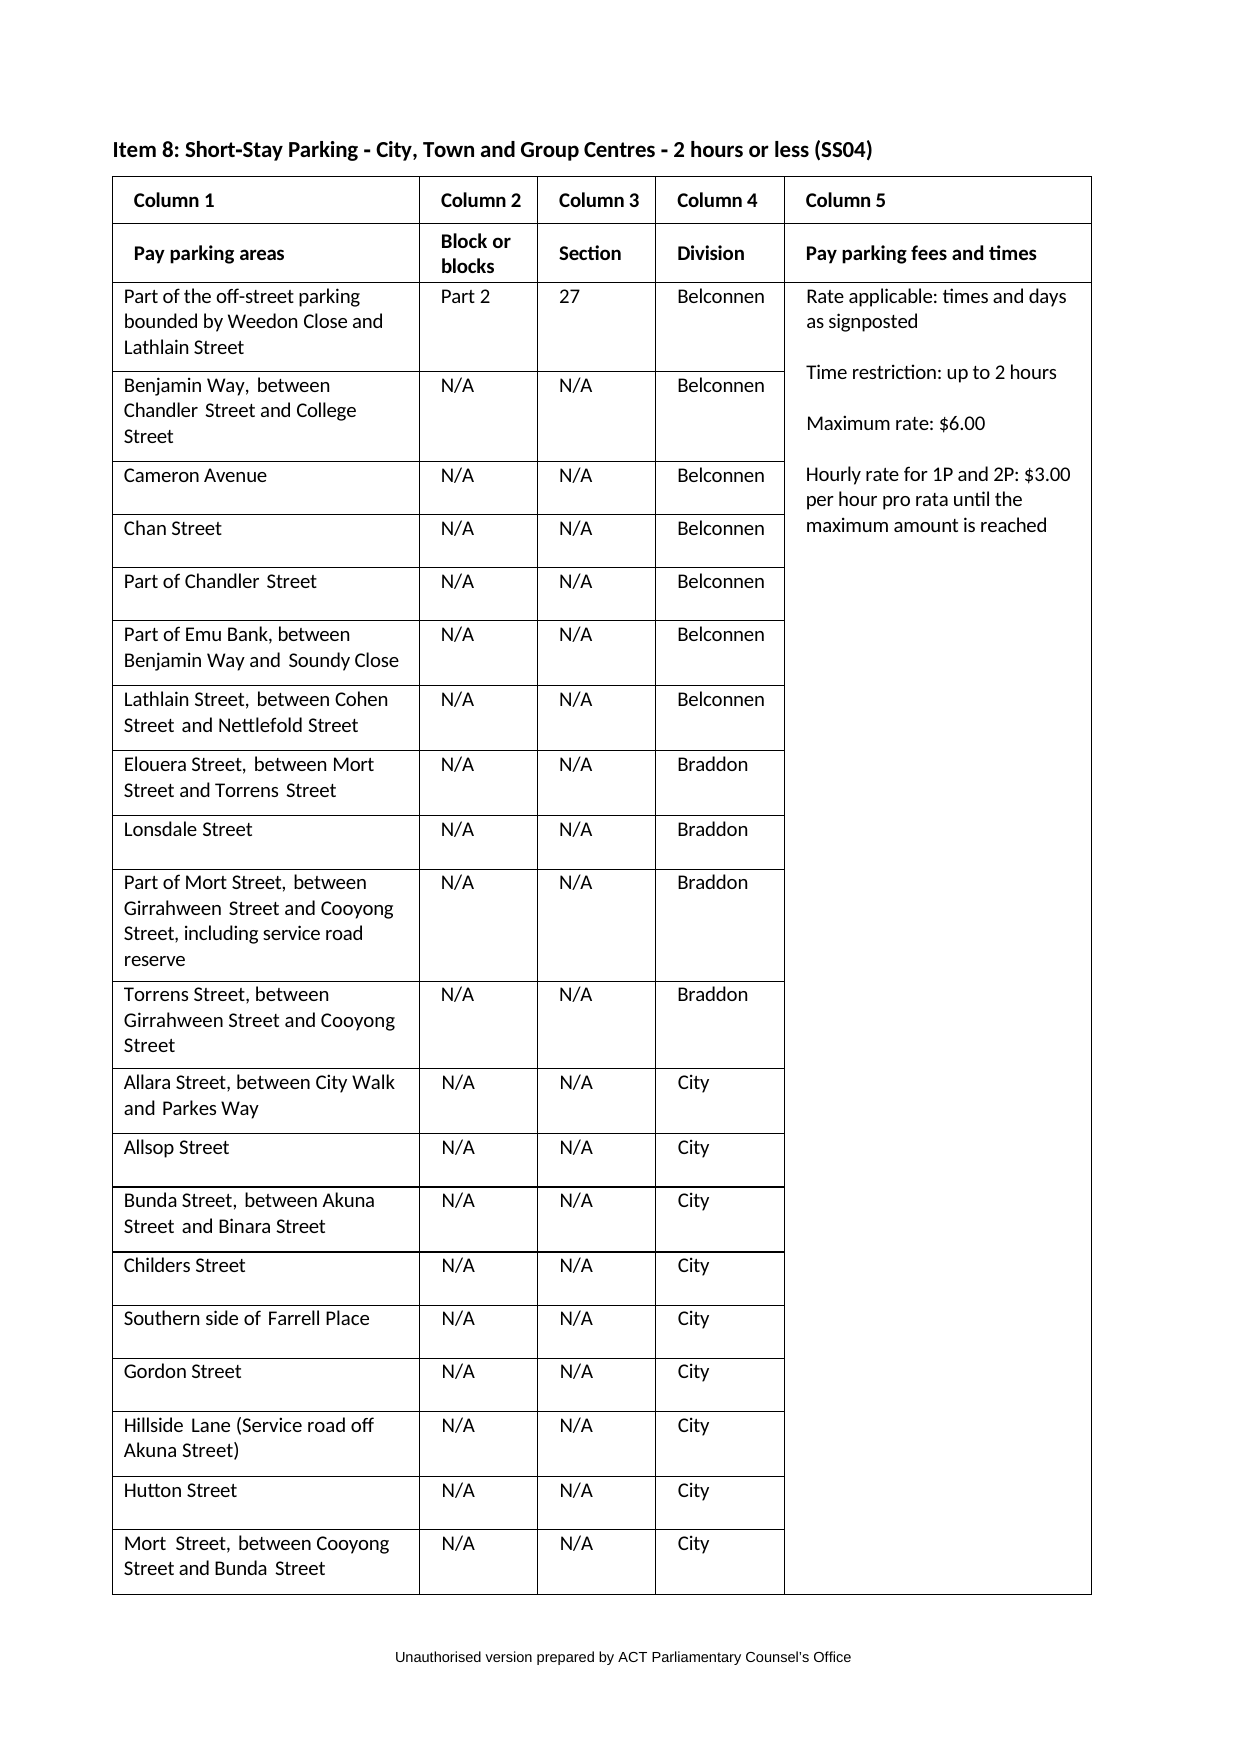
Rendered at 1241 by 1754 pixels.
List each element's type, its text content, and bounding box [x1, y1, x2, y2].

table_cell N/A [538, 1253, 655, 1304]
table_cell Pay parking fees and times [785, 224, 1091, 282]
table_header Column 3 [538, 177, 655, 223]
table_cell Benjamin Way, between Chandler Street and College Street [113, 372, 419, 461]
table_cell Part of the off-street parking bounded by Weedon Close and Lathlain Street [113, 283, 419, 371]
table_cell N/A [420, 1359, 537, 1411]
table_cell N/A [538, 1359, 655, 1411]
table_cell Elouera Street, between Mort Street and Torrens Street [113, 751, 419, 815]
table_cell N/A [420, 816, 537, 868]
table_cell N/A [420, 568, 537, 620]
table_cell Braddon [656, 870, 784, 981]
text Item 8: Short‐Stay Parking ‐ City, Town and Group Centres ‐ 2 hours or less (SS04) [112, 135, 1134, 163]
table_header Column 2 [420, 177, 537, 223]
table_cell Block or blocks [420, 224, 537, 282]
table_cell N/A [420, 1306, 537, 1358]
table_cell N/A [538, 372, 655, 461]
table_cell City [656, 1253, 784, 1304]
table_cell N/A [538, 751, 655, 815]
table_cell N/A [420, 462, 537, 514]
table_cell Belconnen [656, 515, 784, 567]
table_cell Lathlain Street, between Cohen Street and Nettlefold Street [113, 686, 419, 750]
table_cell City [656, 1359, 784, 1411]
table_cell City [656, 1188, 784, 1251]
table_cell Braddon [656, 982, 784, 1068]
table_cell N/A [538, 982, 655, 1068]
table_cell Part 2 [420, 283, 537, 371]
table_cell Bunda Street, between Akuna Street and Binara Street [113, 1188, 419, 1251]
table_cell Braddon [656, 816, 784, 868]
table_cell City [656, 1306, 784, 1358]
table_cell Belconnen [656, 283, 784, 371]
table_cell [785, 1305, 1091, 1594]
table_cell Gordon Street [113, 1359, 419, 1411]
table_cell Chan Street [113, 515, 419, 567]
table_cell Part of Emu Bank, between Benjamin Way and Soundy Close [113, 621, 419, 685]
table_cell N/A [538, 816, 655, 868]
table_cell Division [656, 224, 784, 282]
table_cell Cameron Avenue [113, 462, 419, 514]
table_cell N/A [420, 372, 537, 461]
table_cell N/A [538, 870, 655, 981]
table_cell N/A [538, 568, 655, 620]
table_cell N/A [538, 1530, 655, 1594]
table_cell N/A [538, 515, 655, 567]
table_cell Belconnen [656, 372, 784, 461]
table_cell N/A [420, 1134, 537, 1186]
table_cell Southern side of Farrell Place [113, 1306, 419, 1358]
table_cell N/A [538, 1069, 655, 1133]
table_cell N/A [538, 1477, 655, 1529]
table_cell City [656, 1069, 784, 1133]
table_header Column 1 [113, 177, 419, 223]
table_cell Part of Chandler Street [113, 568, 419, 620]
table_cell N/A [420, 686, 537, 750]
table_cell N/A [420, 1530, 537, 1594]
table_cell N/A [420, 1477, 537, 1529]
table_cell N/A [420, 1069, 537, 1133]
table_cell Hillside Lane (Service road off Akuna Street) [113, 1412, 419, 1476]
table_cell N/A [420, 515, 537, 567]
table_cell N/A [538, 1134, 655, 1186]
table_cell Belconnen [656, 568, 784, 620]
table_cell N/A [538, 1412, 655, 1476]
table_cell Part of Mort Street, between Girrahween Street and Cooyong Street, including service road reserve [113, 870, 419, 981]
table_cell City [656, 1530, 784, 1594]
table_cell Torrens Street, between Girrahween Street and Cooyong Street [113, 982, 419, 1068]
table_cell 27 [538, 283, 655, 371]
table_cell Pay parking areas [113, 224, 419, 282]
table_cell Allsop Street [113, 1134, 419, 1186]
table_cell Allara Street, between City Walk and Parkes Way [113, 1069, 419, 1133]
table_cell N/A [538, 621, 655, 685]
table_cell N/A [420, 1253, 537, 1304]
table_cell Hutton Street [113, 1477, 419, 1529]
table_cell City [656, 1134, 784, 1186]
table_header Column 4 [656, 177, 784, 223]
table_cell Belconnen [656, 621, 784, 685]
table_header Column 5 [785, 177, 1091, 223]
table_cell N/A [538, 1306, 655, 1358]
table_cell N/A [420, 1412, 537, 1476]
table_cell N/A [420, 621, 537, 685]
table_cell City [656, 1412, 784, 1476]
table_cell Braddon [656, 751, 784, 815]
table_cell Lonsdale Street [113, 816, 419, 868]
table_cell Belconnen [656, 462, 784, 514]
table_cell N/A [538, 686, 655, 750]
table_cell N/A [420, 870, 537, 981]
table_cell Mort Street, between Cooyong Street and Bunda Street [113, 1530, 419, 1594]
table_cell Childers Street [113, 1253, 419, 1304]
table_cell N/A [538, 1188, 655, 1251]
table_cell N/A [420, 1188, 537, 1251]
table_cell N/A [420, 751, 537, 815]
table_cell Section [538, 224, 655, 282]
table_cell City [656, 1477, 784, 1529]
table_cell Belconnen [656, 686, 784, 750]
table_cell N/A [420, 982, 537, 1068]
table_cell N/A [538, 462, 655, 514]
